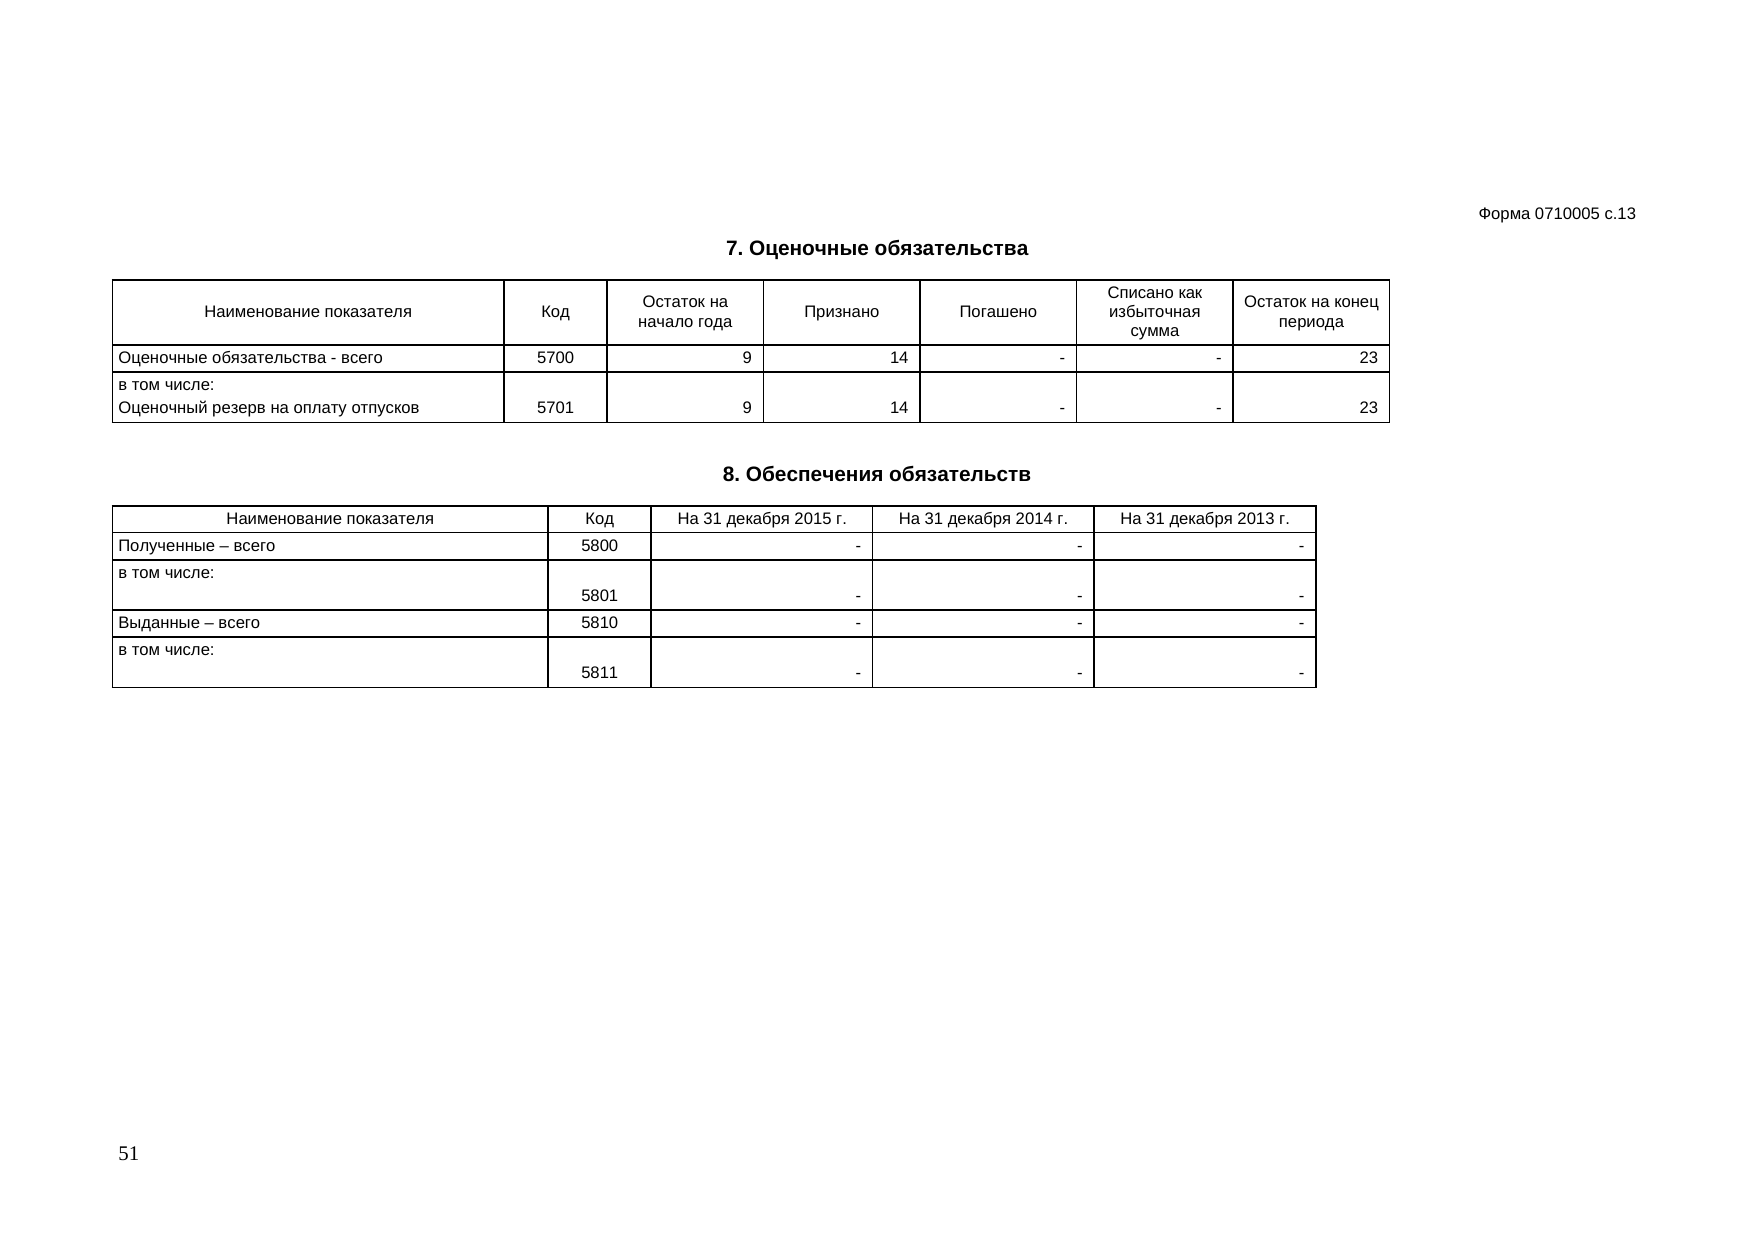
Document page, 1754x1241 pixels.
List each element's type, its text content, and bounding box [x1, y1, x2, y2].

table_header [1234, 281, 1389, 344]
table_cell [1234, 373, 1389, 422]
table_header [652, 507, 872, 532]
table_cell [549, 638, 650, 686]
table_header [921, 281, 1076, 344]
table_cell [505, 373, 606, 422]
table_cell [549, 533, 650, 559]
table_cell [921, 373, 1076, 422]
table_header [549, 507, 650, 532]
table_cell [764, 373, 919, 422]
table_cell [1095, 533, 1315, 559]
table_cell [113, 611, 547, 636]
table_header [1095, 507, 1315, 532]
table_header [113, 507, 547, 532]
subtitle Форма 0710005 с.13 [118, 204, 1636, 223]
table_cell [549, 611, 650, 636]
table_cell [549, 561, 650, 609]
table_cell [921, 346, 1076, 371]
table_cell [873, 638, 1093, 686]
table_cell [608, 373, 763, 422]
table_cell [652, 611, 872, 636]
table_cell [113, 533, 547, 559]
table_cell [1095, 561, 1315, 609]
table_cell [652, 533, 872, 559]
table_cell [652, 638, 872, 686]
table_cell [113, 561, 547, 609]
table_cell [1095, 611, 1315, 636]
subtitle 8. Обеспечения обязательств [118, 462, 1636, 486]
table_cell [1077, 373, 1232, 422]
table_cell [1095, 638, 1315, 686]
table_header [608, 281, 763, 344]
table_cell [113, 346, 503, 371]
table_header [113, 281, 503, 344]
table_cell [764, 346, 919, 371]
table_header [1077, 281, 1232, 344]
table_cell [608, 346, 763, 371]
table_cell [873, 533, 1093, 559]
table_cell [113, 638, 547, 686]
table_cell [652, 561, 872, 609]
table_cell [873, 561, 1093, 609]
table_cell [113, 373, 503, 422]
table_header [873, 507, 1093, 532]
subtitle 7. Оценочные обязательства [118, 236, 1636, 260]
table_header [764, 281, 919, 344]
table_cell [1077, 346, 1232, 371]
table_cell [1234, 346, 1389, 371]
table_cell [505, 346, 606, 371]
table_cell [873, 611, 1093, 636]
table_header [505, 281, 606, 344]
